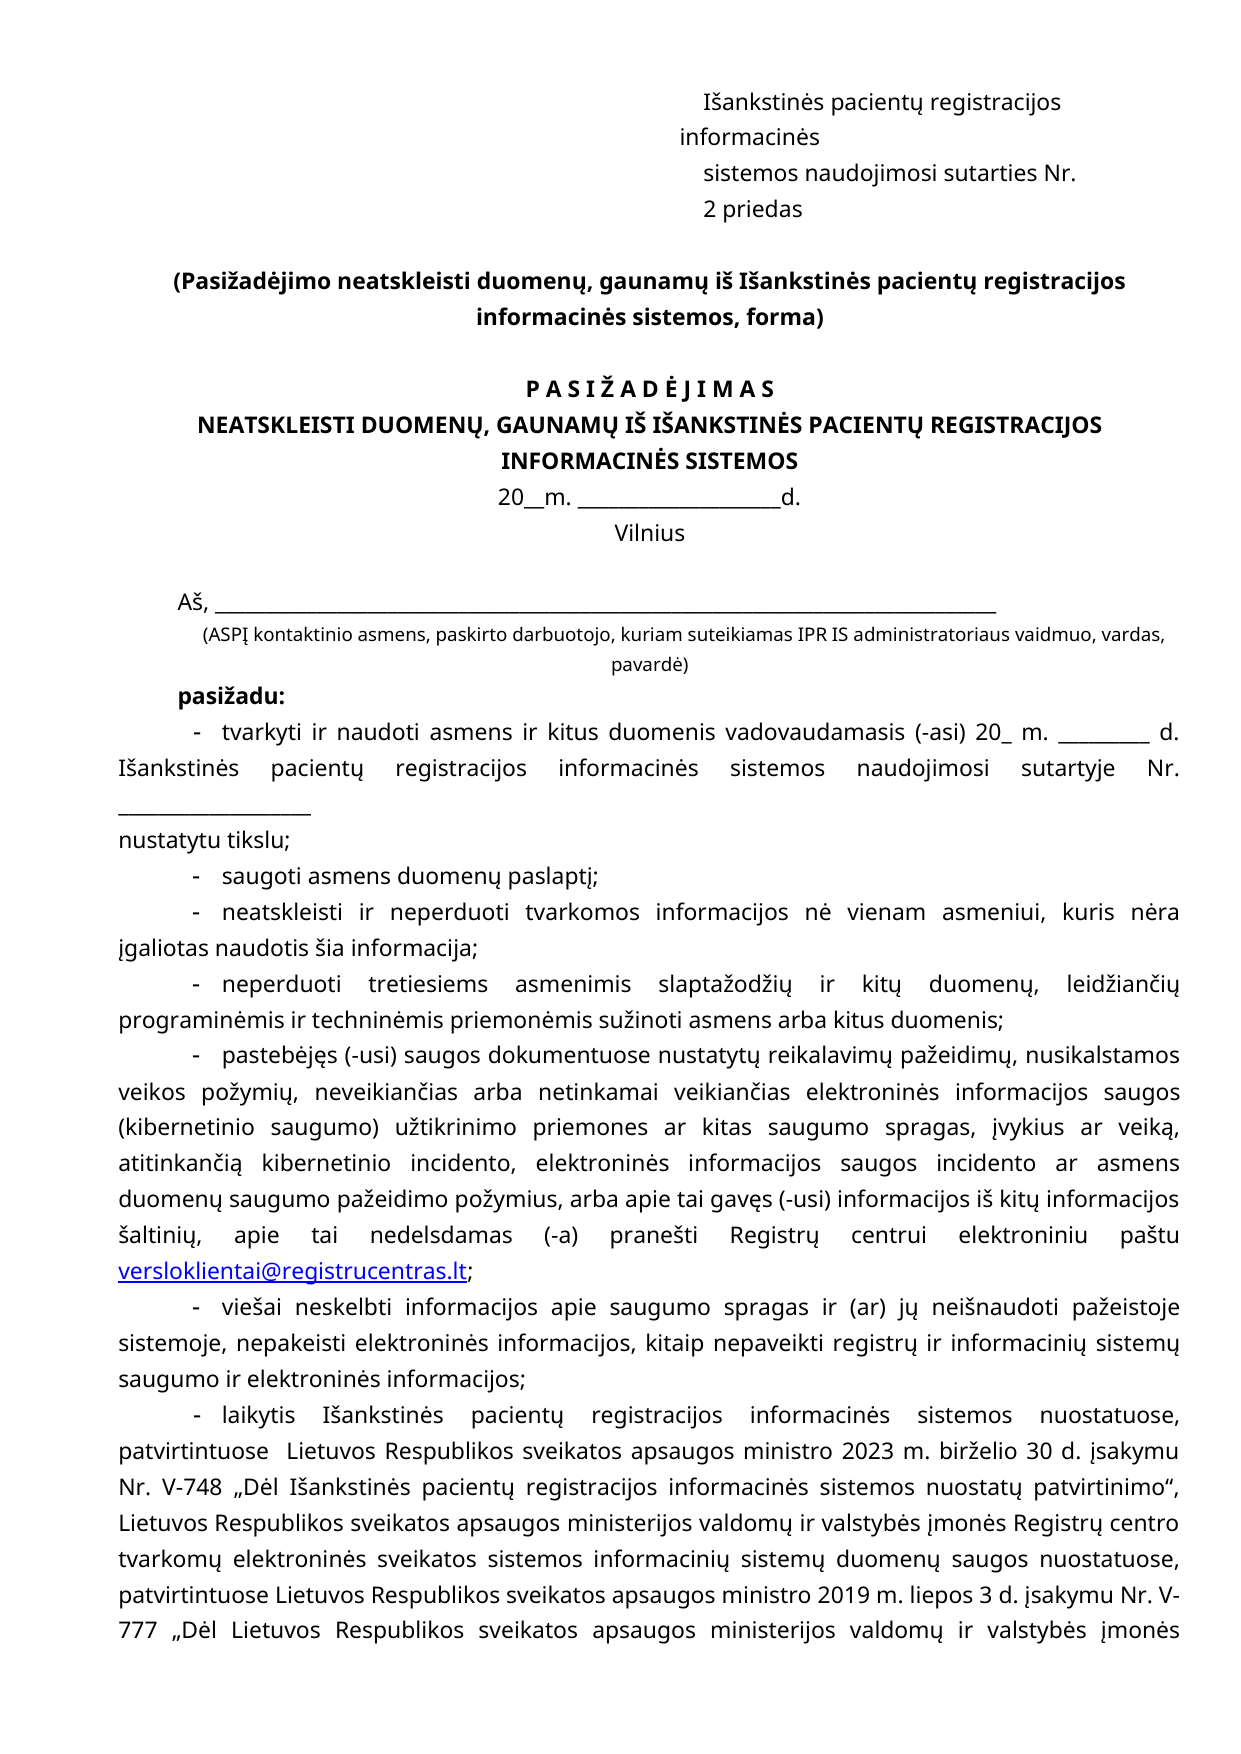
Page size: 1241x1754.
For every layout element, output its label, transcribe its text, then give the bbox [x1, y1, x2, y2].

text (Pasižadėjimo neatskleisti duomenų, gaunamų iš Išankstinės pacientų registracijos informacinės sistemos, forma) [118, 265, 1181, 332]
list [118, 1399, 1181, 1646]
text P A S I Ž A D Ė J I M A S [118, 373, 1181, 404]
list neatskleisti ir neperduoti tvarkomos informacijos nė vienam asmeniui, kuris nėra įgaliotas naudotis šia informacija; [118, 896, 1181, 963]
text NEATSKLEISTI DUOMENŲ, GAUNAMŲ IŠ IŠANKSTINĖS PACIENTŲ REGISTRACIJOS INFORMACINĖS SISTEMOS [118, 409, 1181, 476]
list saugoti asmens duomenų paslaptį; [118, 860, 1181, 891]
text Išankstinės pacientų registracijos informacinės [679, 85, 1181, 153]
text 2 priedas [679, 193, 1181, 224]
text (ASPĮ kontaktinio asmens, paskirto darbuotojo, kuriam suteikiamas IPR IS administratoriaus vaidmuo, vardas, pavardė) [118, 622, 1181, 676]
text pasižadu: [118, 680, 1181, 711]
text nustatytu tikslu; [118, 824, 1181, 855]
text 20__m. ____________________d. [118, 481, 1181, 512]
list viešai neskelbti informacijos apie saugumo spragas ir (ar) jų neišnaudoti pažeistoje sistemoje, nepakeisti elektroninės informacijos, kitaip nepaveikti registrų ir informacinių sistemų saugumo ir elektroninės informacijos; [118, 1291, 1181, 1394]
text sistemos naudojimosi sutarties Nr. [679, 157, 1181, 188]
list neperduoti tretiesiems asmenimis slaptažodžių ir kitų duomenų, leidžiančių programinėmis ir techninėmis priemonėmis sužinoti asmens arba kitus duomenis; [118, 968, 1181, 1035]
text Vilnius [118, 517, 1181, 548]
text Aš, _____________________________________________________________________________ [118, 586, 1181, 617]
list pastebėjęs (-usi) saugos dokumentuose nustatytų reikalavimų pažeidimų, nusikalstamos veikos požymių, neveikiančias arba netinkamai veikiančias elektroninės informacijos saugos (kibernetinio saugumo) užtikrinimo priemones ar kitas saugumo spragas, įvykius ar veiką, atitinkančią kibernetinio incidento, elektroninės informacijos saugos incidento ar asmens duomenų saugumo pažeidimo požymius, arba apie tai gavęs (-usi) informacijos iš kitų informacijos šaltinių, apie tai nedelsdamas (-a) pranešti Registrų centrui elektroniniu paštu versloklientai@registrucentras.lt; [118, 1039, 1181, 1286]
list tvarkyti ir naudoti asmens ir kitus duomenis vadovaudamasis (-asi) 20_ m. _________ d. Išankstinės pacientų registracijos informacinės sistemos naudojimosi sutartyje Nr. ___________________ [118, 716, 1181, 819]
